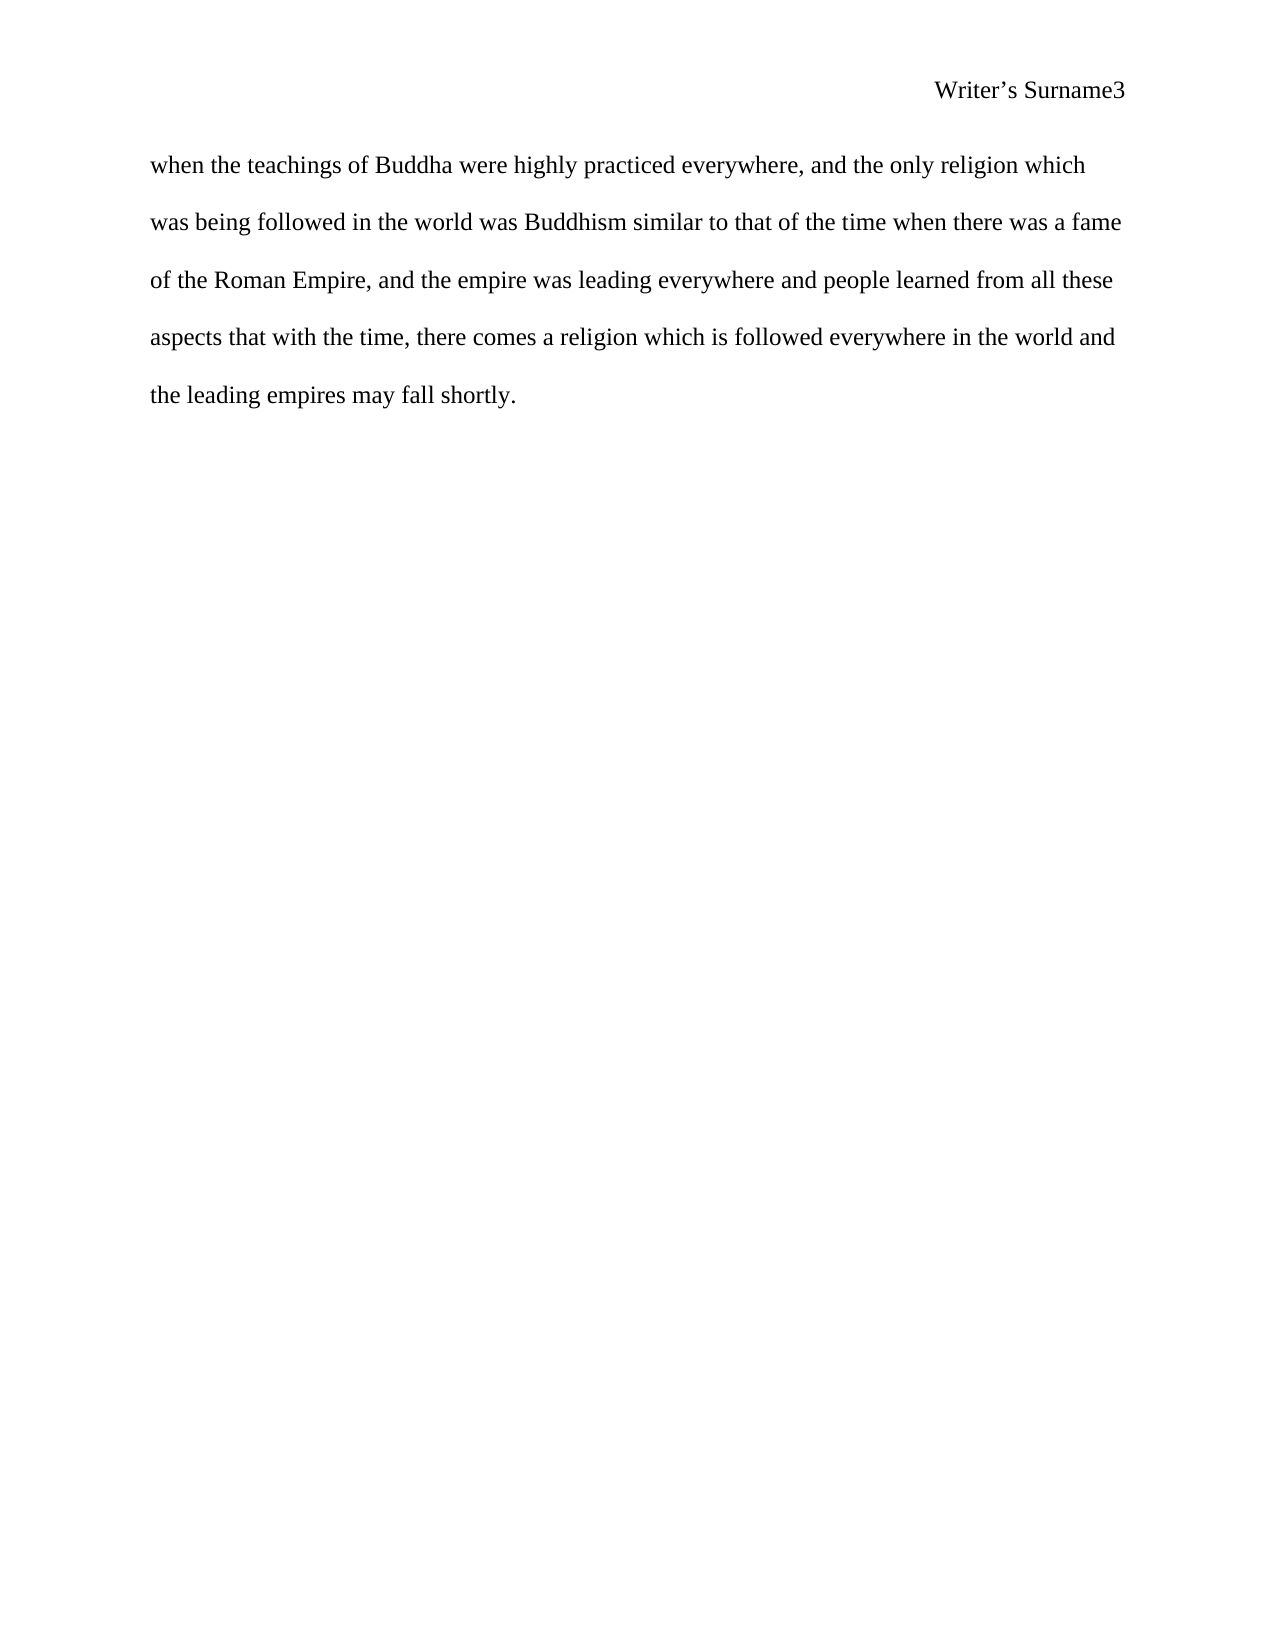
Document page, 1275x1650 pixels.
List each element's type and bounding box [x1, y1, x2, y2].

text [150, 150, 1125, 409]
